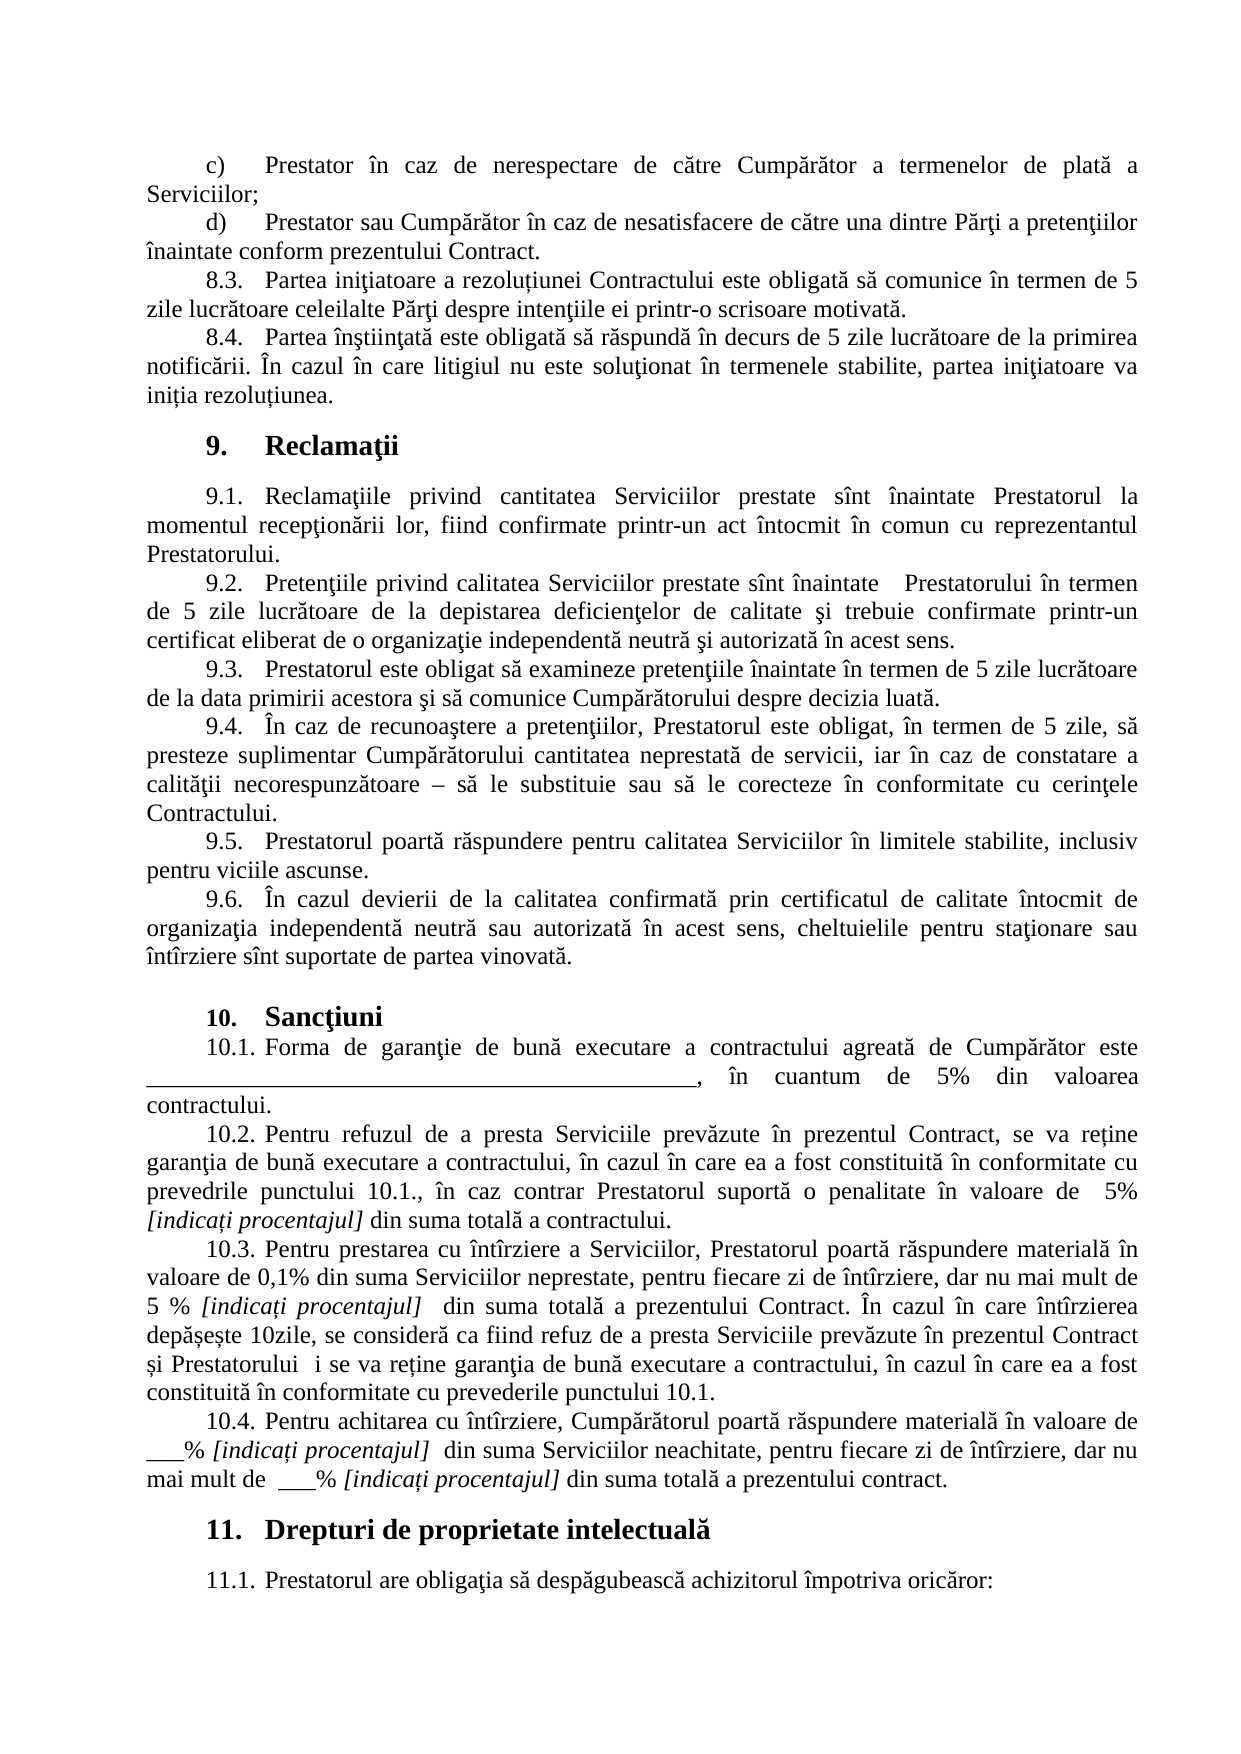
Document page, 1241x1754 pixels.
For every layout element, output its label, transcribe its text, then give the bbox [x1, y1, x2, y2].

table_cell Reclamaţii [135, 409, 1150, 481]
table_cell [135, 150, 1150, 409]
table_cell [135, 1565, 1150, 1604]
table_cell Drepturi de proprietate intelectuală [135, 1493, 1150, 1565]
table_cell Reclamaţiile privind cantitatea Serviciilor prestate sînt înaintate Prestatorul la momentul recepţionării lor, fiind confirmate printr-un act întocmit în comun cu reprezentantul Prestatorului. Pretenţiile privind calitatea Serviciilor prestate sînt înaintate Prestatorului în termen de 5 zile lucrătoare de la depistarea deficienţelor de calitate şi trebuie confirmate printr-un certificat eliberat de o organizaţie independentă neutră şi autorizată în acest sens. Prestatorul este obligat să examineze pretenţiile înaintate în termen de 5 zile lucrătoare de la data primirii acestora şi să comunice Cumpărătorului despre decizia luată. În caz de recunoaştere a pretenţiilor, Prestatorul este obligat, în termen de 5 zile, să presteze suplimentar Cumpărătorului cantitatea neprestată de servicii, iar în caz de constatare a calităţii necorespunzătoare – să le substituie sau să le corecteze în conformitate cu cerinţele Contractului. Prestatorul poartă răspundere pentru calitatea Serviciilor în limitele stabilite, inclusiv pentru viciile ascunse. În cazul devierii de la calitatea confirmată prin certificatul de calitate întocmit de organizaţia independentă neutră sau autorizată în acest sens, cheltuielile pentru staţionare sau întîrziere sînt suportate de partea vinovată. Sancţiuni Forma de garanţie de bună executare a contractului agreată de Cumpărător este ____________________________________________, în cuantum de 5% din valoarea contractului. Pentru refuzul de a presta Serviciile prevăzute în prezentul Contract, se va reține garanţia de bună executare a contractului, în cazul în care ea a fost constituită în conformitate cu prevedrile punctului 10.1., în caz contrar Prestatorul suportă o penalitate în valoare de 5% [indicați procentajul] din suma totală a contractului. Pentru prestarea cu întîrziere a Serviciilor, Prestatorul poartă răspundere materială în valoare de 0,1% din suma Serviciilor neprestate, pentru fiecare zi de întîrziere, dar nu mai mult de 5 % [indicați procentajul] din suma totală a prezentului Contract. În cazul în care întîrzierea depășește 10zile, se consideră ca fiind refuz de a presta Serviciile prevăzute în prezentul Contract și Prestatorului i se va reține garanţia de bună executare a contractului, în cazul în care ea a fost constituită în conformitate cu prevederile punctului 10.1. Pentru achitarea cu întîrziere, Cumpărătorul poartă răspundere materială în valoare de ___% [indicați procentajul] din suma Serviciilor neachitate, pentru fiecare zi de întîrziere, dar nu mai mult de ___% [indicați procentajul] din suma totală a prezentului contract. [135, 481, 1150, 1492]
